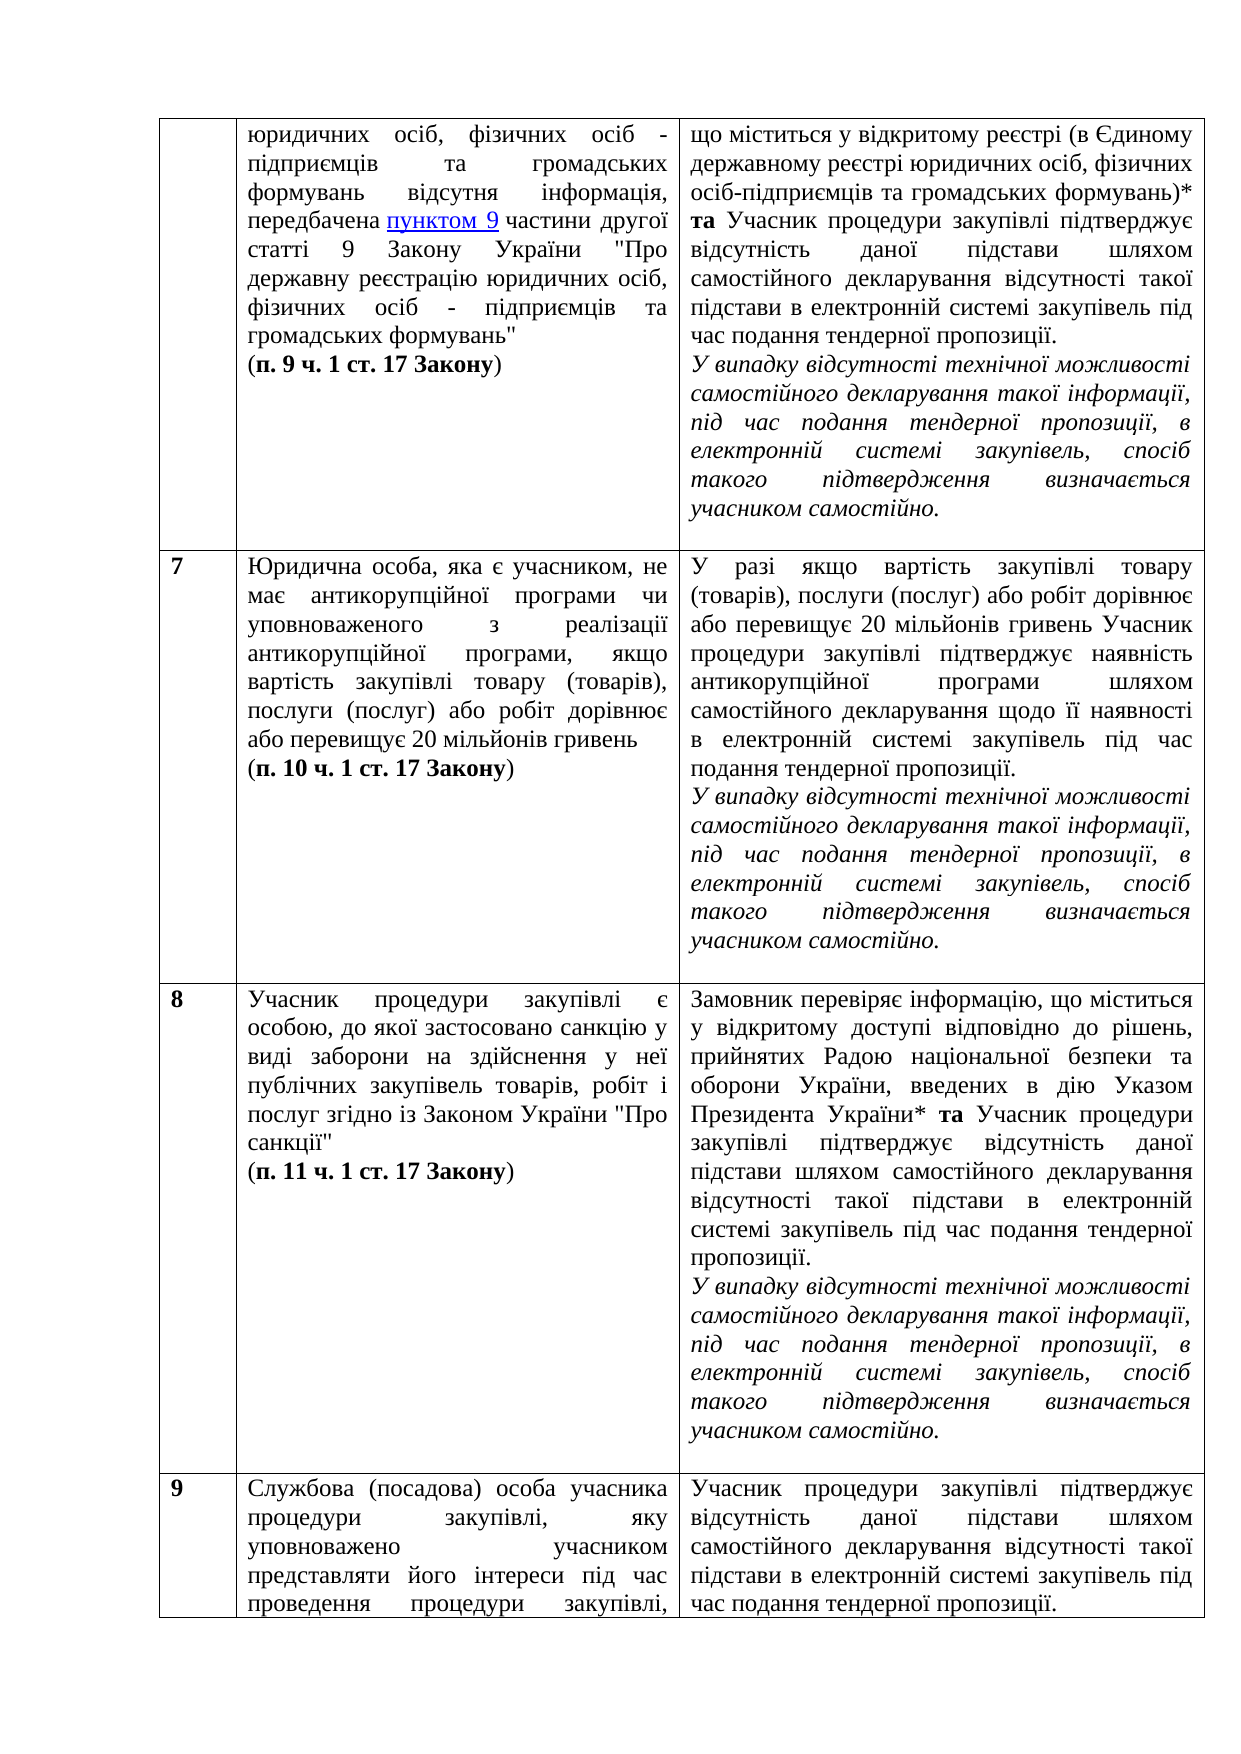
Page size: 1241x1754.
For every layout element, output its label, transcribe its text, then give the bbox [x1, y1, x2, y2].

table_cell 6 [160, 119, 236, 550]
table_cell 9 [160, 1474, 236, 1617]
table_cell Учасник процедури закупівлі є особою, до якої застосовано санкцію у виді заборони на здійснення у неї публічних закупівель товарів, робіт і послуг згідно із Законом України "Про санкції" (п. 11 ч. 1 ст. 17 Закону) [237, 984, 679, 1472]
table_cell Замовник перевіряє інформацію, що міститься у відкритому доступі відповідно до рішень, прийнятих Радою національної безпеки та оборони України, введених в дію Указом Президента України* та Учасник процедури закупівлі підтверджує відсутність даної підстави шляхом самостійного декларування відсутності такої підстави в електронній системі закупівель під час подання тендерної пропозиції. У випадку відсутності технічної можливості самостійного декларування такої інформації, під час подання тендерної пропозиції, в електронній системі закупівель, спосіб такого підтвердження визначається учасником самостійно. [680, 984, 1204, 1472]
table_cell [237, 119, 679, 550]
table_cell 8 [160, 984, 236, 1472]
table_cell У разі якщо вартість закупівлі товару (товарів), послуги (послуг) або робіт дорівнює або перевищує 20 мільйонів гривень Учасник процедури закупівлі підтверджує наявність антикорупційної програми шляхом самостійного декларування щодо її наявності в електронній системі закупівель під час подання тендерної пропозиції. У випадку відсутності технічної можливості самостійного декларування такої інформації, під час подання тендерної пропозиції, в електронній системі закупівель, спосіб такого підтвердження визначається учасником самостійно. [680, 551, 1204, 983]
table_cell 7 [160, 551, 236, 983]
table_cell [680, 1474, 1204, 1617]
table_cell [237, 1474, 679, 1617]
table_cell Юридична особа, яка є учасником, не має антикорупційної програми чи уповноваженого з реалізації антикорупційної програми, якщо вартість закупівлі товару (товарів), послуги (послуг) або робіт дорівнює або перевищує 20 мільйонів гривень (п. 10 ч. 1 ст. 17 Закону) [237, 551, 679, 983]
